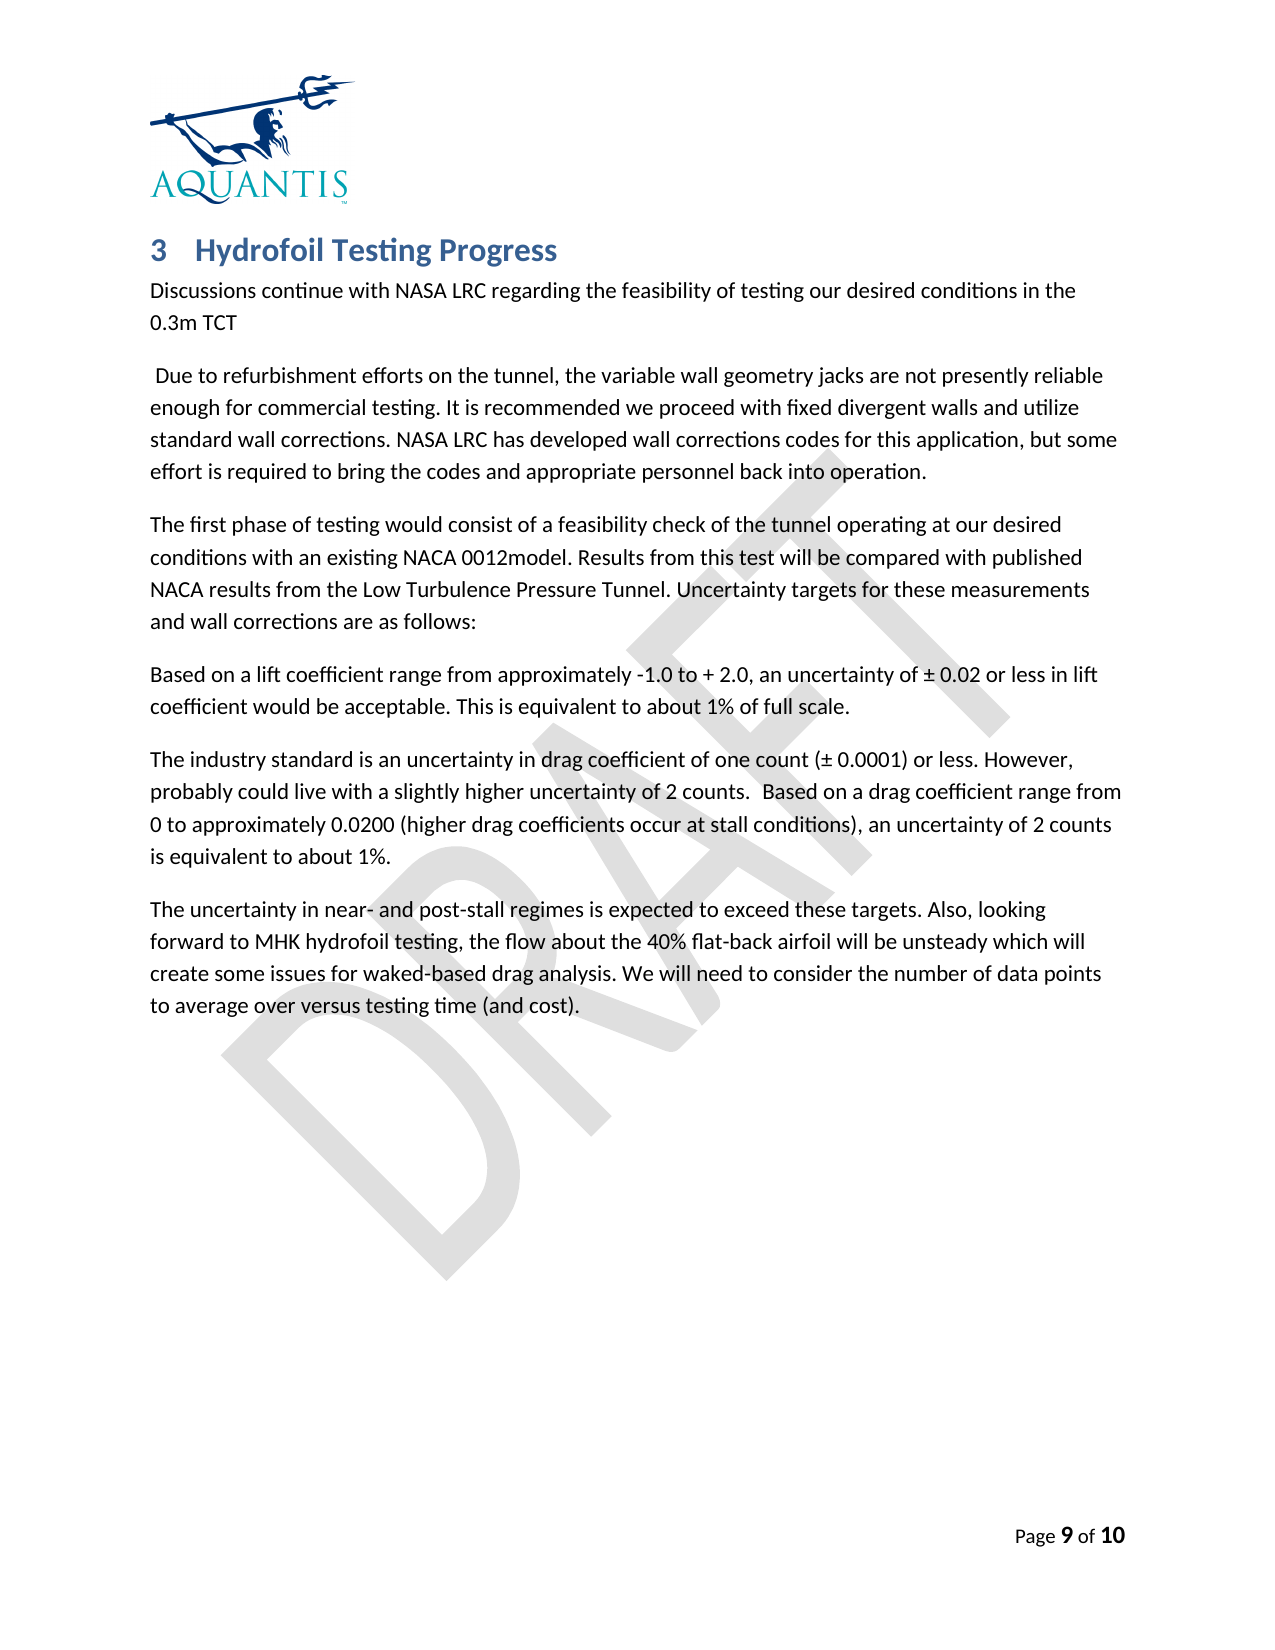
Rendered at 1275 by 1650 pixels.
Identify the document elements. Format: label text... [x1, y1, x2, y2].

picture [150, 75, 356, 204]
text Based on a lift coefficient range from approximately -1.0 to + 2.0, an uncertainty of ± 0.02 or less in lift coefficient would be acceptable. This is equivalent to about 1% of full scale. [150, 660, 1125, 720]
text The first phase of testing would consist of a feasibility check of the tunnel operating at our desired conditions with an existing NACA 0012model. Results from this test will be compared with published NACA results from the Low Turbulence Pressure Tunnel. Uncertainty targets for these measurements and wall corrections are as follows: [150, 511, 1125, 635]
text Due to refurbishment efforts on the tunnel, the variable wall geometry jacks are not presently reliable enough for commercial testing. It is recommended we proceed with fixed divergent walls and utilize standard wall corrections. NASA LRC has developed wall corrections codes for this application, but some effort is required to bring the codes and appropriate personnel back into operation. [150, 361, 1125, 486]
text The uncertainty in near- and post-stall regimes is expected to exceed these targets. Also, looking forward to MHK hydrofoil testing, the flow about the 40% flat-back airfoil will be unsteady which will create some issues for waked-based drag analysis. We will need to consider the number of data points to average over versus testing time (and cost). [150, 895, 1125, 1019]
text Discussions continue with NASA LRC regarding the feasibility of testing our desired conditions in the 0.3m TCT [150, 276, 1125, 336]
subtitle Hydrofoil Testing Progress [150, 229, 1125, 270]
text The industry standard is an uncertainty in drag coefficient of one count (± 0.0001) or less. However, probably could live with a slightly higher uncertainty of 2 counts. Based on a drag coefficient range from 0 to approximately 0.0200 (higher drag coefficients occur at stall conditions), an uncertainty of 2 counts is equivalent to about 1%. [150, 745, 1125, 870]
